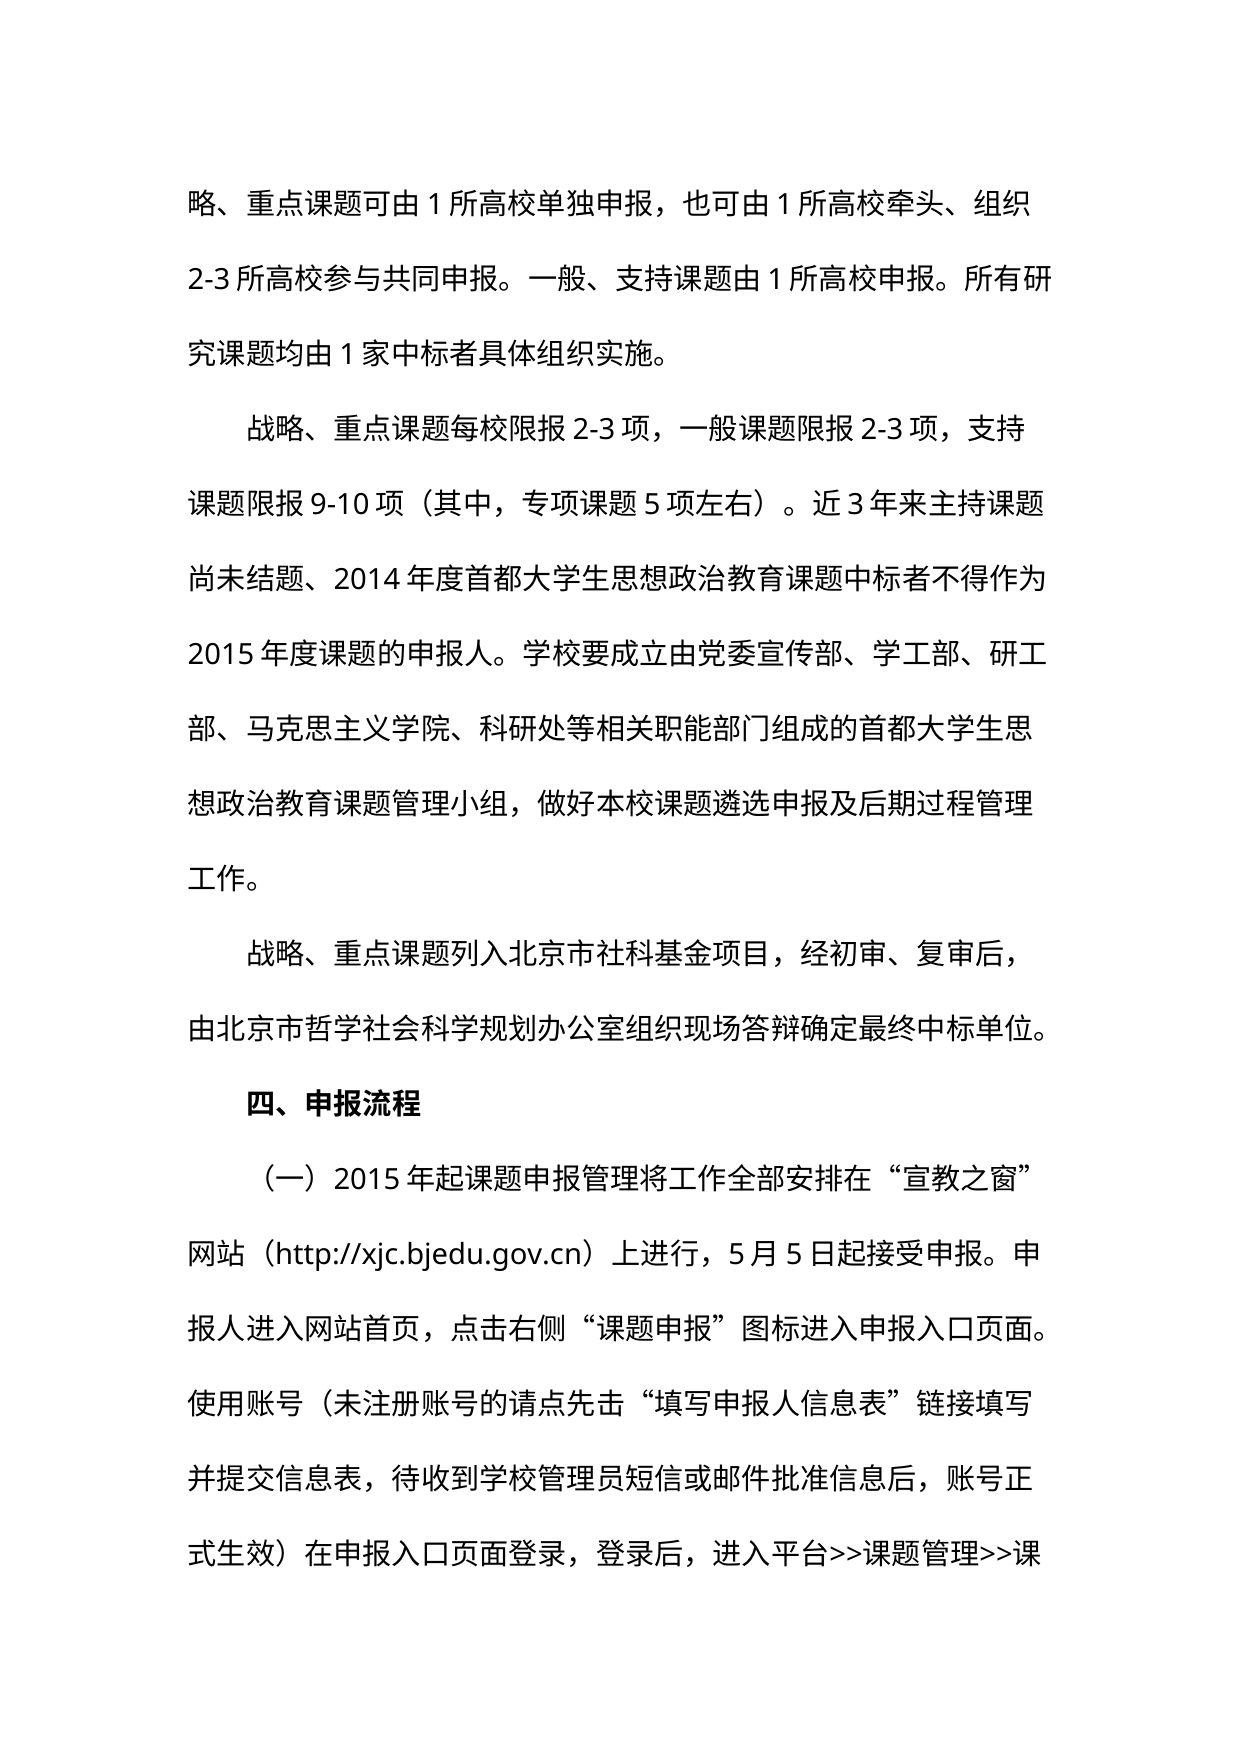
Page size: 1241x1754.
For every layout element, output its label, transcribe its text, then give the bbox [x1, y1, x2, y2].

text 四、申报流程 [187, 1064, 1053, 1139]
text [187, 164, 1053, 389]
text 战略、重点课题列入北京市社科基金项目，经初审、复审后，由北京市哲学社会科学规划办公室组织现场答辩确定最终中标单位。 [187, 914, 1053, 1064]
text 战略、重点课题每校限报2-3项，一般课题限报2-3项，支持课题限报9-10项（其中，专项课题5项左右）。近3年来主持课题尚未结题、2014年度首都大学生思想政治教育课题中标者不得作为2015年度课题的申报人。学校要成立由党委宣传部、学工部、研工部、马克思主义学院、科研处等相关职能部门组成的首都大学生思想政治教育课题管理小组，做好本校课题遴选申报及后期过程管理工作。 [187, 389, 1053, 914]
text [187, 1139, 1053, 1589]
